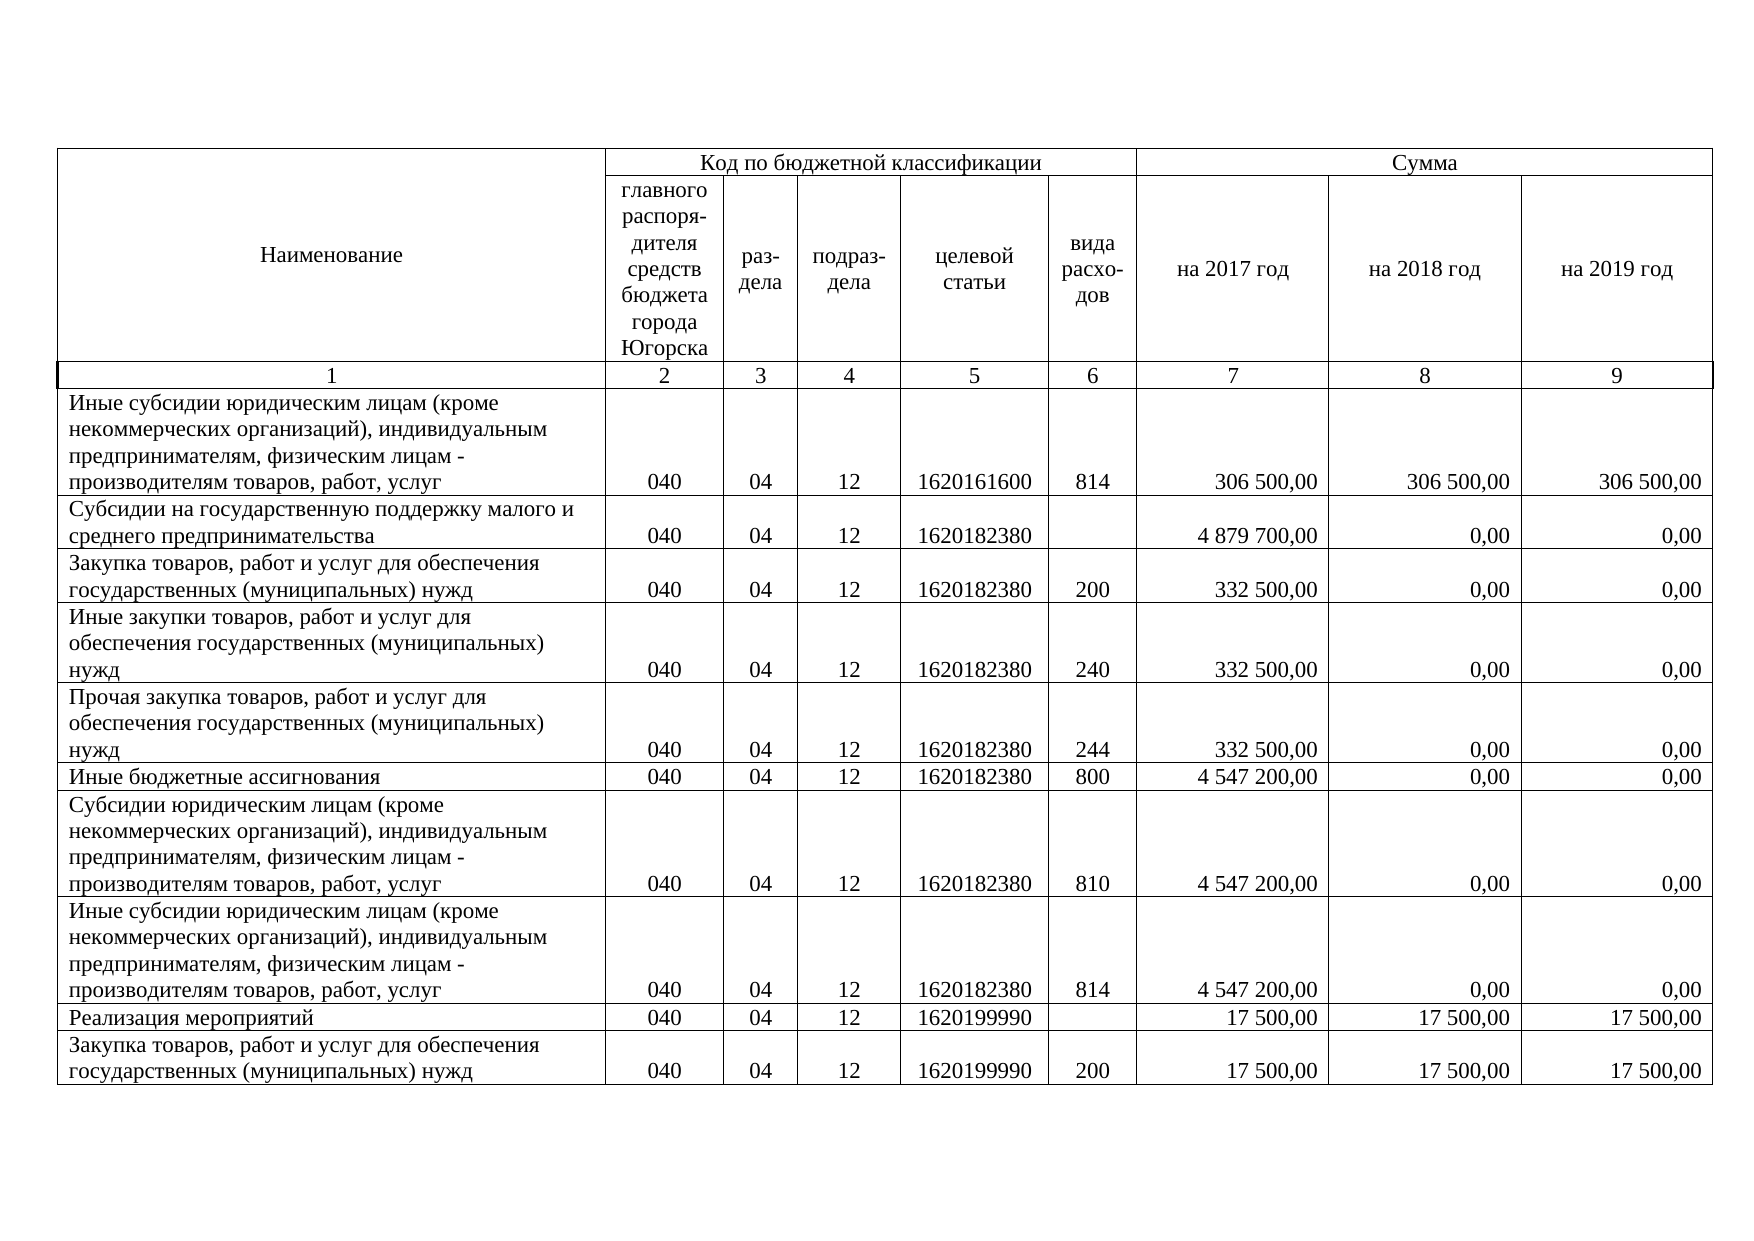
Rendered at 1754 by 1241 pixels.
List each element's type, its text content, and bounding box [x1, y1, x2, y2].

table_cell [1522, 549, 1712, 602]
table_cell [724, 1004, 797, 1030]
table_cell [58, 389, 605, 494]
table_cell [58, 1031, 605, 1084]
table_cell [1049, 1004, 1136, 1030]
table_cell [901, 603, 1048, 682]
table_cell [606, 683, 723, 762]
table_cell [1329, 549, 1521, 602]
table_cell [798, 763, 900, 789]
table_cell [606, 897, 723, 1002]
table_header Код по бюджетной классификации [606, 149, 1136, 175]
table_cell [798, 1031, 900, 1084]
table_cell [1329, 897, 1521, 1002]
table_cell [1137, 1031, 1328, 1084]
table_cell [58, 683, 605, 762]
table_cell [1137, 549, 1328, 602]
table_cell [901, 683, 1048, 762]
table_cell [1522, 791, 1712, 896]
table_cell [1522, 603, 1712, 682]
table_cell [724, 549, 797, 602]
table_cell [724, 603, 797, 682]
table_header Сумма [1137, 149, 1712, 175]
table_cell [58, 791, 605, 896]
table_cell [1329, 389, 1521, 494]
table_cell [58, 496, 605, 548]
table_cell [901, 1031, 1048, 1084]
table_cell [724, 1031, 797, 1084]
table_cell 6 [1049, 362, 1136, 388]
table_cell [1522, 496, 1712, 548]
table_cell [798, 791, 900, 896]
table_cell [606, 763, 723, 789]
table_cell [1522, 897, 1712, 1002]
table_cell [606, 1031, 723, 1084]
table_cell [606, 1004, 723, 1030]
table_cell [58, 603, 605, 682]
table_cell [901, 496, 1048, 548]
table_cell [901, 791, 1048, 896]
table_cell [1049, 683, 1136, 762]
table_cell 8 [1329, 362, 1521, 388]
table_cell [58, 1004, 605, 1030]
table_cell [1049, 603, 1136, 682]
table_cell вида расхо-дов [1049, 176, 1136, 361]
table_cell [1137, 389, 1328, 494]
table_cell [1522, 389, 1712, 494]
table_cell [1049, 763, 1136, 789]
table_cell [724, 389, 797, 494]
table_cell главного распоря-дителя средств бюджета города Югорска [606, 176, 723, 361]
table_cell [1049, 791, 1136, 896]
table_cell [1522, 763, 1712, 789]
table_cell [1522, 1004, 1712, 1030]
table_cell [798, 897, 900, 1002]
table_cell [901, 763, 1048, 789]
table_header Наименование [58, 149, 605, 361]
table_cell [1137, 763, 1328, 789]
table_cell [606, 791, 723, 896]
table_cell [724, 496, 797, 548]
table_cell 9 [1522, 362, 1712, 388]
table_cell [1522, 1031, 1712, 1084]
table_cell подраз-дела [798, 176, 900, 361]
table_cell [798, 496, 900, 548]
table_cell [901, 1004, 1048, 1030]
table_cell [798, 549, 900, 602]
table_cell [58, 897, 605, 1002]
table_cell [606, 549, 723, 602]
table_cell 4 [798, 362, 900, 388]
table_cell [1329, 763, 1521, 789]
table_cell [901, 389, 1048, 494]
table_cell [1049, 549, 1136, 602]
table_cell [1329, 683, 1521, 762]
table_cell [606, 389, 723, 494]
table_cell раз-дела [724, 176, 797, 361]
table_cell на 2017 год [1137, 176, 1328, 361]
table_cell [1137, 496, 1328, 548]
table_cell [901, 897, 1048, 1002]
table_cell 1 [59, 362, 605, 388]
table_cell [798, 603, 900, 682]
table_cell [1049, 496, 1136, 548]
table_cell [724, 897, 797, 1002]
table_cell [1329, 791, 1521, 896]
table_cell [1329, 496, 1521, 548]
table_cell 2 [606, 362, 723, 388]
table_cell на 2019 год [1522, 176, 1712, 361]
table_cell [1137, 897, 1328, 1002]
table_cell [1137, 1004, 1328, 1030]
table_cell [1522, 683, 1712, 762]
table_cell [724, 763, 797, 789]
table_cell целевой статьи [901, 176, 1048, 361]
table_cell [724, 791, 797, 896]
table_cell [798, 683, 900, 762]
table_cell 3 [724, 362, 797, 388]
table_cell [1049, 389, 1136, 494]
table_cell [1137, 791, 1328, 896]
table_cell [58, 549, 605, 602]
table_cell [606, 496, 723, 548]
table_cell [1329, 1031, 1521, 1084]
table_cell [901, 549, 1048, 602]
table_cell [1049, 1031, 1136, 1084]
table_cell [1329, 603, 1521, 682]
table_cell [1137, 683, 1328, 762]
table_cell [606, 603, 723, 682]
table_cell 7 [1137, 362, 1328, 388]
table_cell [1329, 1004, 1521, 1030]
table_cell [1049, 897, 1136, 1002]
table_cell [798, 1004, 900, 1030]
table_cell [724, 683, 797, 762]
table_cell на 2018 год [1329, 176, 1521, 361]
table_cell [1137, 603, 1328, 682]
table_cell 5 [901, 362, 1048, 388]
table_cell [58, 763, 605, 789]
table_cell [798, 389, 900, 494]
